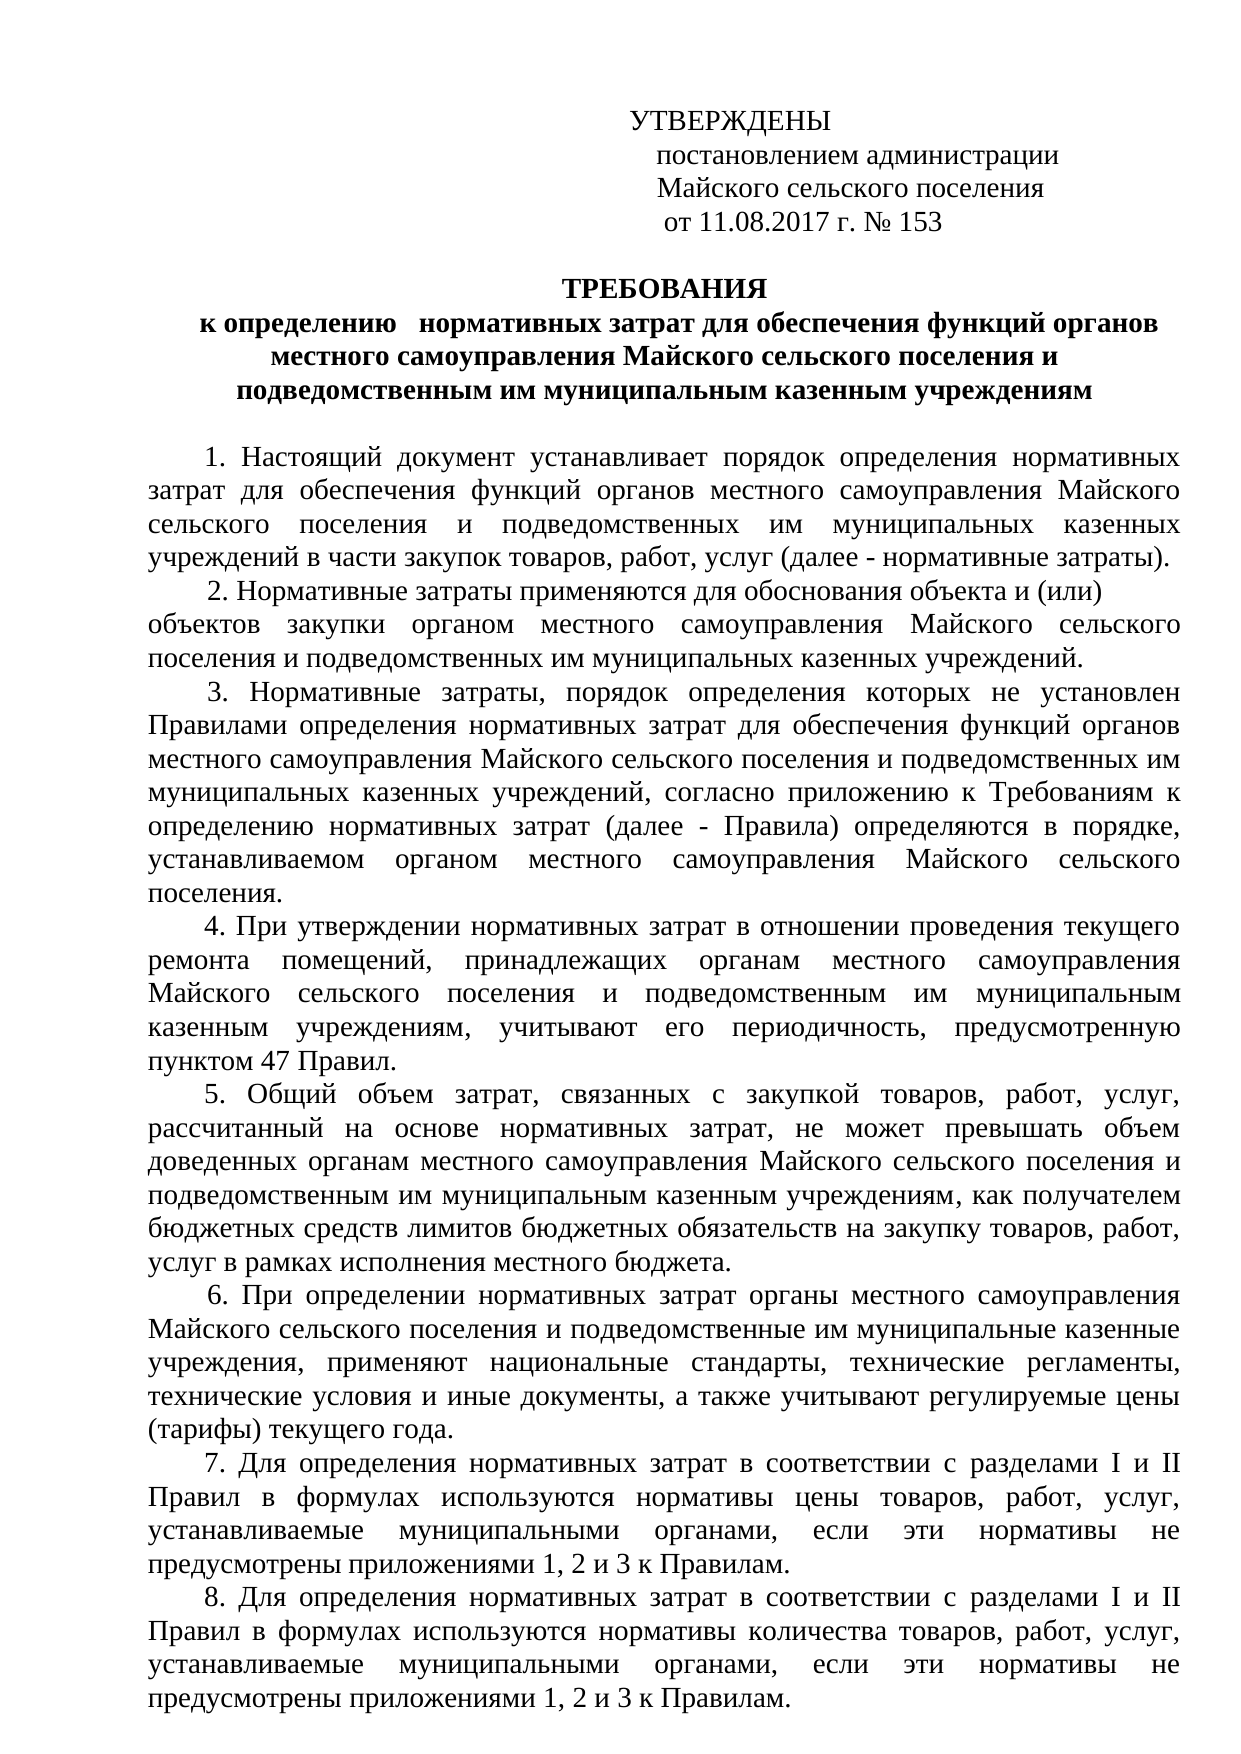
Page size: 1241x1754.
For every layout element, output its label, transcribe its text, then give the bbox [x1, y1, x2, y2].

text объектов закупки органом местного самоуправления Майского сельского поселения и подведомственных им муниципальных казенных учреждений. [148, 607, 1181, 674]
text 1. Настоящий документ устанавливает порядок определения нормативных затрат для обеспечения функций органов местного самоуправления Майского сельского поселения и подведомственных им муниципальных казенных учреждений в части закупок товаров, работ, услуг (далее - нормативные затраты). [148, 439, 1181, 573]
text 5. Общий объем затрат, связанных с закупкой товаров, работ, услуг, рассчитанный на основе нормативных затрат, не может превышать объем доведенных органам местного самоуправления Майского сельского поселения и подведомственным им муниципальным казенным учреждениям, как получателем бюджетных средств лимитов бюджетных обязательств на закупку товаров, работ, услуг в рамках исполнения местного бюджета. [148, 1076, 1181, 1277]
text к определению нормативных затрат для обеспечения функций органов местного самоуправления Майского сельского поселения и подведомственным им муниципальным казенным учреждениям [148, 305, 1181, 405]
text 6. При определении нормативных затрат органы местного самоуправления Майского сельского поселения и подведомственные им муниципальные казенные учреждения, применяют национальные стандарты, технические регламенты, технические условия и иные документы, а также учитывают регулируемые цены (тарифы) текущего года. [148, 1277, 1181, 1445]
text 4. При утверждении нормативных затрат в отношении проведения текущего ремонта помещений, принадлежащих органам местного самоуправления Майского сельского поселения и подведомственным им муниципальным казенным учреждениям, учитывают его периодичность, предусмотренную пунктом 47 Правил. [148, 908, 1181, 1076]
text Майского сельского поселения [148, 171, 1181, 204]
text 7. Для определения нормативных затрат в соответствии с разделами I и II Правил в формулах используются нормативы цены товаров, работ, услуг, устанавливаемые муниципальными органами, если эти нормативы не предусмотрены приложениями 1, 2 и 3 к Правилам. [148, 1445, 1181, 1579]
text УТВЕРЖДЕНЫ [148, 103, 1181, 137]
text ТРЕБОВАНИЯ [148, 271, 1181, 305]
text 2. Нормативные затраты применяются для обоснования объекта и (или) [207, 573, 1181, 607]
text 3. Нормативные затраты, порядок определения которых не установлен Правилами определения нормативных затрат для обеспечения функций органов местного самоуправления Майского сельского поселения и подведомственных им муниципальных казенных учреждений, согласно приложению к Требованиям к определению нормативных затрат (далее - Правила) определяются в порядке, устанавливаемом органом местного самоуправления Майского сельского поселения. [148, 674, 1181, 908]
text постановлением администрации [148, 137, 1181, 171]
text 8. Для определения нормативных затрат в соответствии с разделами I и II Правил в формулах используются нормативы количества товаров, работ, услуг, устанавливаемые муниципальными органами, если эти нормативы не предусмотрены приложениями 1, 2 и 3 к Правилам. [148, 1579, 1181, 1713]
text от 11.08.2017 г. № 153 [148, 204, 1181, 238]
